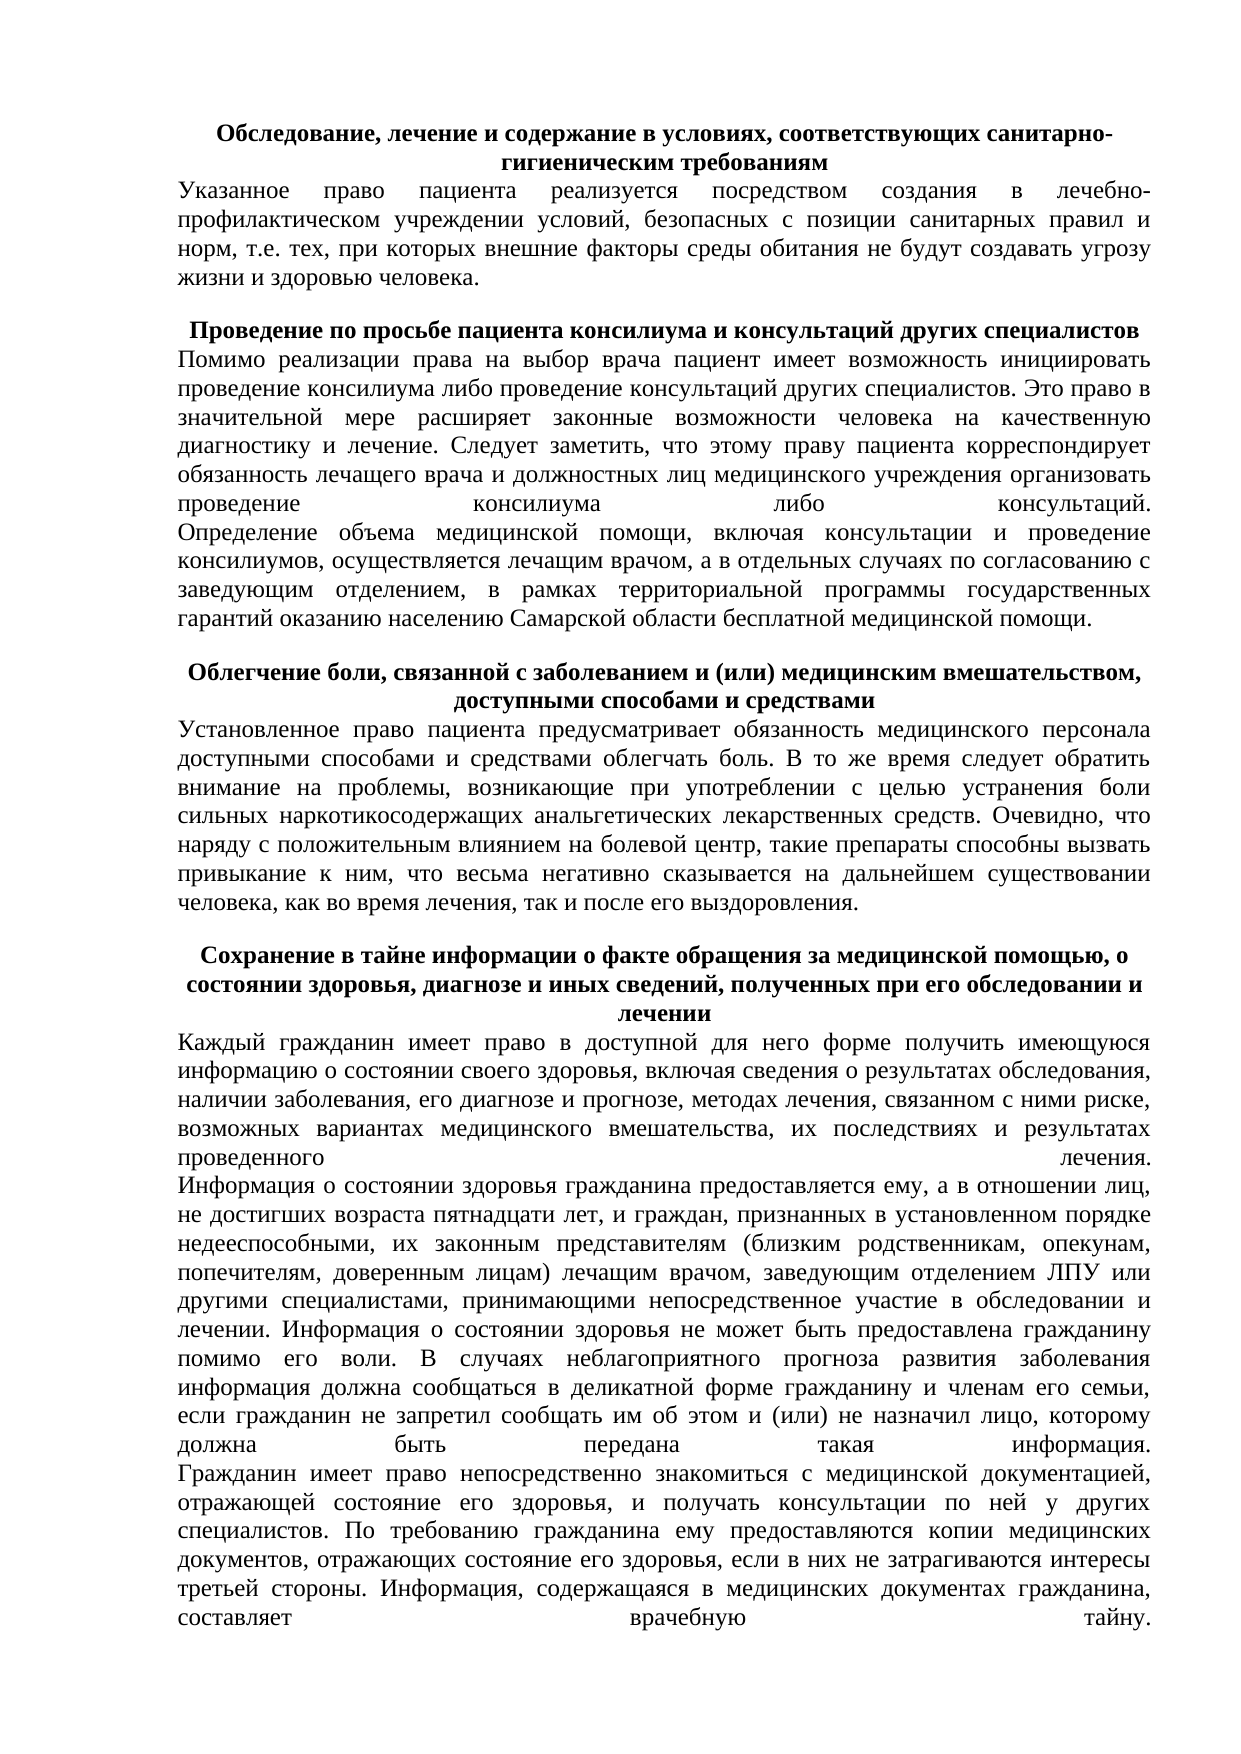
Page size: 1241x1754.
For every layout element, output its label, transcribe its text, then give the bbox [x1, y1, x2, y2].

text Указанное право пациента реализуется посредством создания в лечебно-профилактическом учреждении условий, безопасных с позиции санитарных правил и норм, т.е. тех, при которых внешние факторы среды обитания не будут создавать угрозу жизни и здоровью человека. [177, 176, 1152, 291]
text Проведение по просьбе пациента консилиума и консультаций других специалистов [177, 316, 1152, 344]
text Облегчение боли, связанной с заболеванием и (или) медицинским вмешательством, доступными способами и средствами [177, 657, 1152, 714]
text Обследование, лечение и содержание в условиях, соответствующих санитарно-гигиеническим требованиям [177, 118, 1152, 176]
text Сохранение в тайне информации о факте обращения за медицинской помощью, о состоянии здоровья, диагнозе и иных сведений, полученных при его обследовании и лечении [177, 941, 1152, 1027]
text Установленное право пациента предусматривает обязанность медицинского персонала доступными способами и средствами облегчать боль. В то же время следует обратить внимание на проблемы, возникающие при употреблении с целью устранения боли сильных наркотикосодержащих анальгетических лекарственных средств. Очевидно, что наряду с положительным влиянием на болевой центр, такие препараты способны вызвать привыкание к ним, что весьма негативно сказывается на дальнейшем существовании человека, как во время лечения, так и после его выздоровления. [177, 714, 1152, 916]
text Помимо реализации права на выбор врача пациент имеет возможность инициировать проведение консилиума либо проведение консультаций других специалистов. Это право в значительной мере расширяет законные возможности человека на качественную диагностику и лечение. Следует заметить, что этому праву пациента корреспондирует обязанность лечащего врача и должностных лиц медицинского учреждения организовать проведение консилиума либо консультаций. Определение объема медицинской помощи, включая консультации и проведение консилиумов, осуществляется лечащим врачом, а в отдельных случаях по согласованию с заведующим отделением, в рамках территориальной программы государственных гарантий оказанию населению Самарской области бесплатной медицинской помощи. [177, 344, 1152, 632]
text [177, 1027, 1152, 1631]
